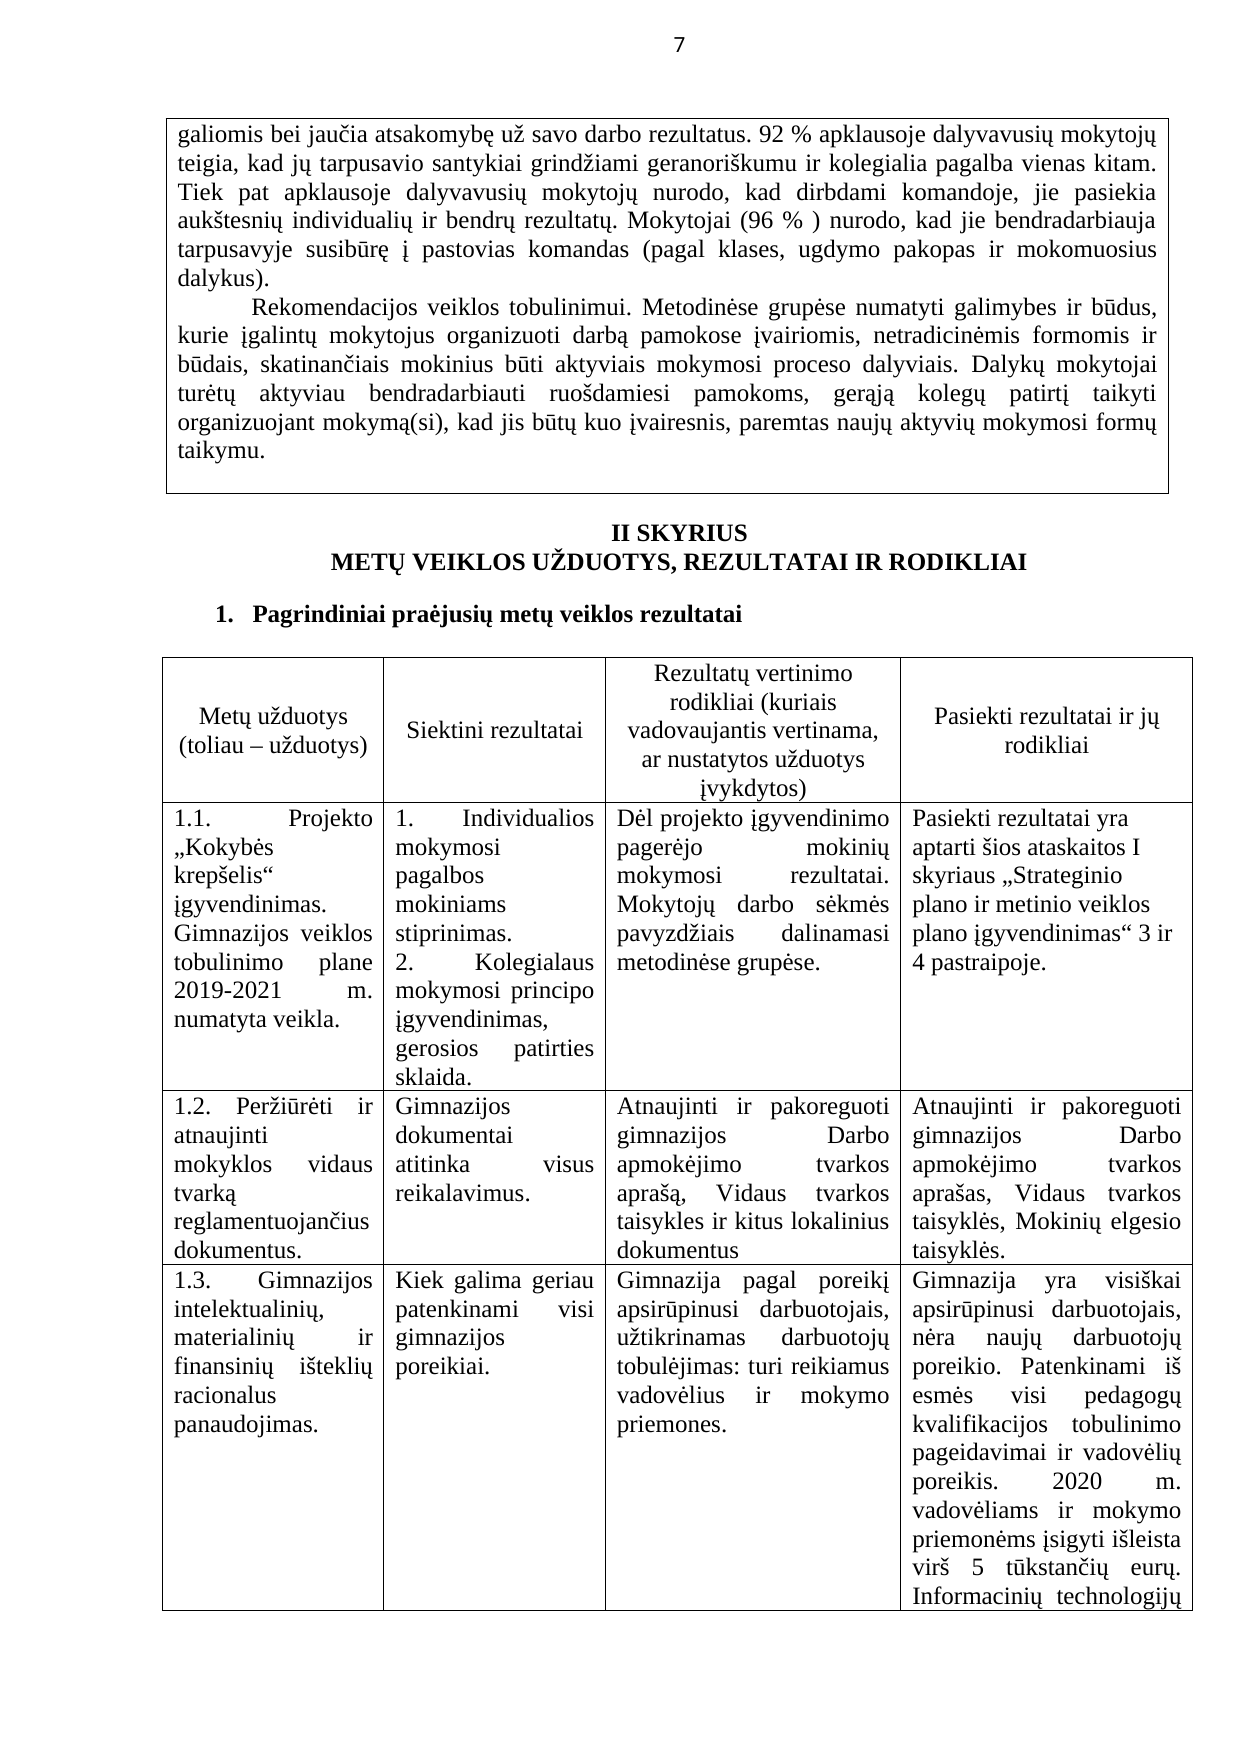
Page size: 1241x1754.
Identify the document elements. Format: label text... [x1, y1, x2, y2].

table_header Siektini rezultatai [384, 658, 605, 802]
list Pagrindiniai praėjusių metų veiklos rezultatai [215, 599, 1181, 628]
table_cell Atnaujinti ir pakoreguoti gimnazijos Darbo apmokėjimo tvarkos aprašą, Vidaus tvarkos taisykles ir kitus lokalinius dokumentus [606, 1091, 900, 1264]
table_header Rezultatų vertinimo rodikliai (kuriais vadovaujantis vertinama, ar nustatytos užduotys įvykdytos) [606, 658, 900, 802]
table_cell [606, 1265, 900, 1610]
table_cell 1.1. Projekto „Kokybės krepšelis“ įgyvendinimas. Gimnazijos veiklos tobulinimo plane 2019-2021 m. numatyta veikla. [163, 803, 383, 1090]
table_cell Atnaujinti ir pakoreguoti gimnazijos Darbo apmokėjimo tvarkos aprašas, Vidaus tvarkos taisyklės, Mokinių elgesio taisyklės. [901, 1091, 1192, 1264]
text METŲ VEIKLOS UŽDUOTYS, REZULTATAI IR RODIKLIAI [177, 547, 1181, 576]
text II SKYRIUS [177, 518, 1181, 547]
table_header Pasiekti rezultatai ir jų rodikliai [901, 658, 1192, 802]
table_cell Gimnazijos dokumentai atitinka visus reikalavimus. [384, 1091, 605, 1264]
table_cell 1. Individualios mokymosi pagalbos mokiniams stiprinimas. 2. Kolegialaus mokymosi principo įgyvendinimas, gerosios patirties sklaida. [384, 803, 605, 1090]
table_header Metų užduotys (toliau – užduotys) [163, 658, 383, 802]
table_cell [163, 1265, 383, 1610]
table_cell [384, 1265, 605, 1610]
table_cell 1.2. Peržiūrėti ir atnaujinti mokyklos vidaus tvarką reglamentuojančius dokumentus. [163, 1091, 383, 1264]
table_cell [901, 1265, 1192, 1610]
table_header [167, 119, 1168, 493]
table_cell Dėl projekto įgyvendinimo pagerėjo mokinių mokymosi rezultatai. Mokytojų darbo sėkmės pavyzdžiais dalinamasi metodinėse grupėse. [606, 803, 900, 1090]
table_cell Pasiekti rezultatai yra aptarti šios ataskaitos I skyriaus „Strateginio plano ir metinio veiklos plano įgyvendinimas“ 3 ir 4 pastraipoje. [901, 803, 1192, 1090]
